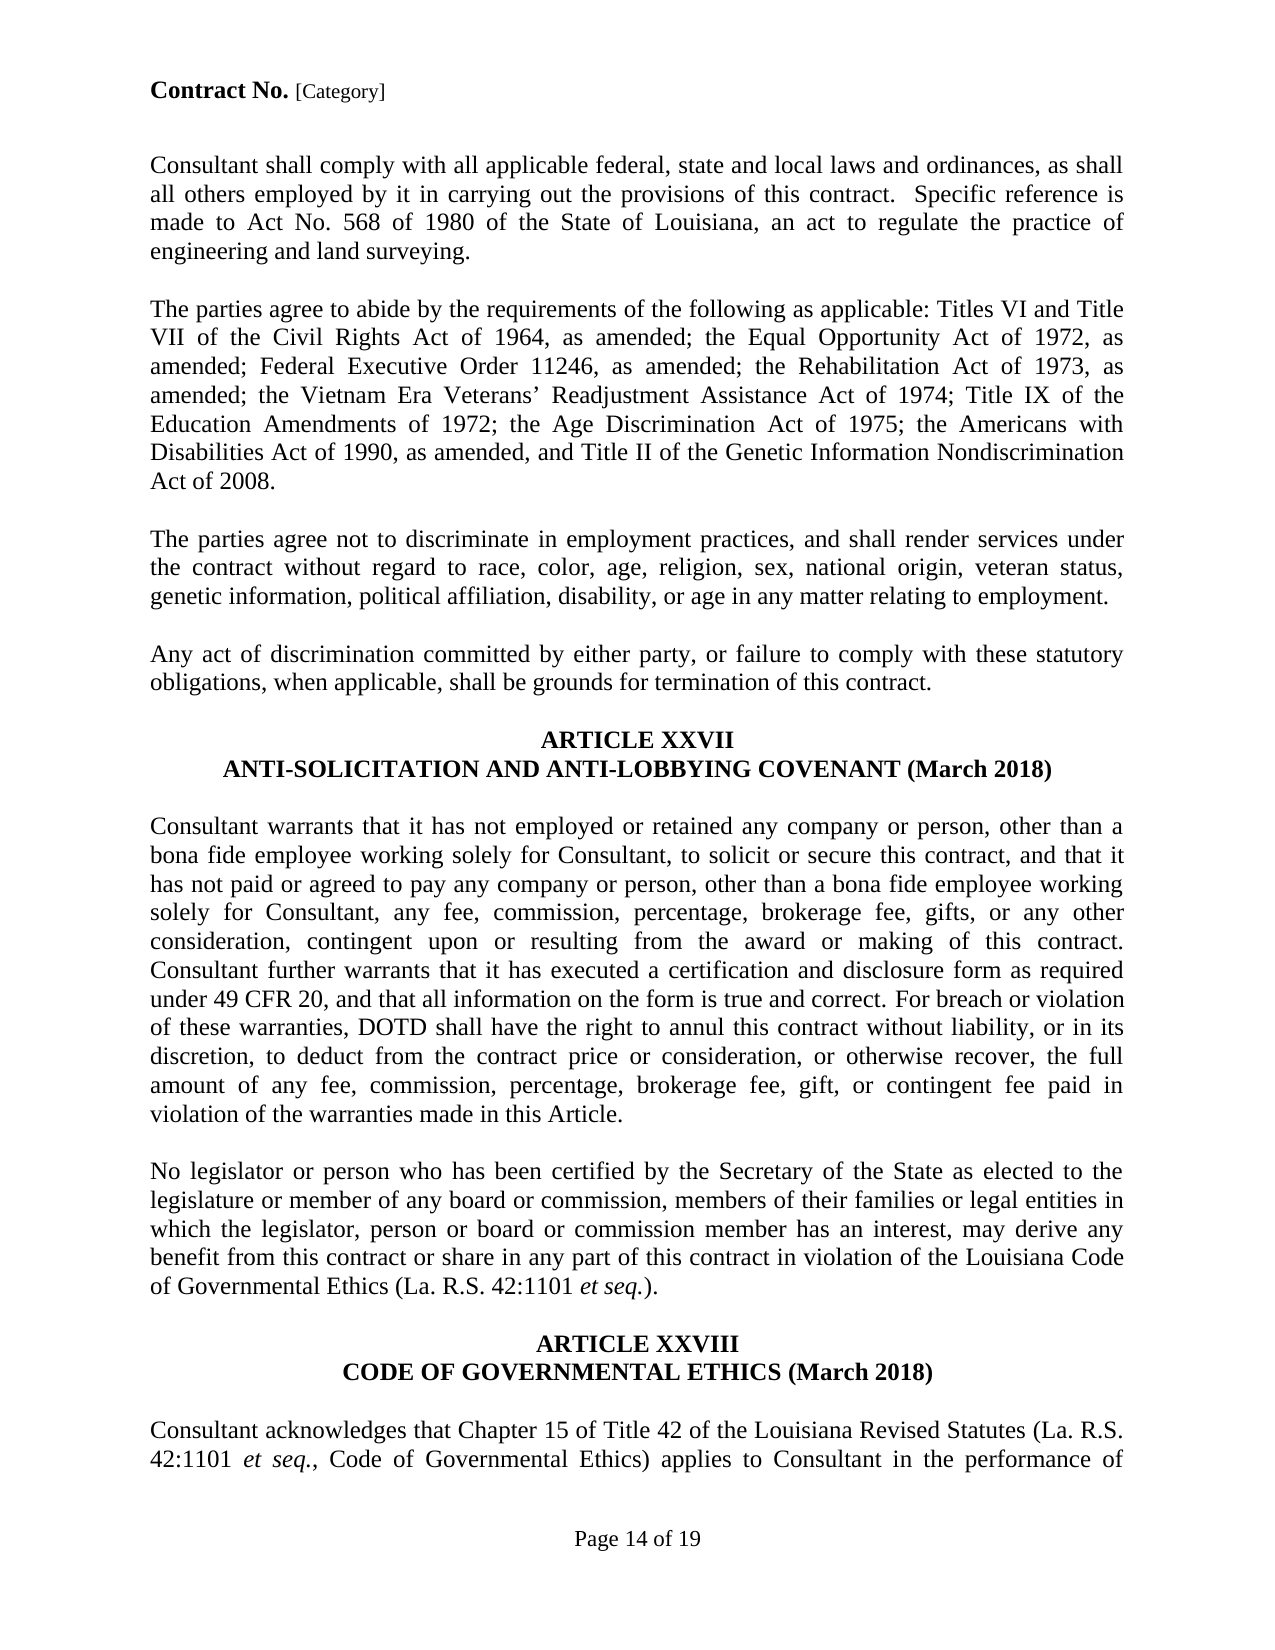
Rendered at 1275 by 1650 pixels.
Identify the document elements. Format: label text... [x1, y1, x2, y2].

text ARTICLE XXVII [150, 725, 1125, 754]
text ARTICLE XXVIII [150, 1329, 1125, 1357]
text Consultant shall comply with all applicable federal, state and local laws and ordinances, as shall all others employed by it in carrying out the provisions of this contract. Specific reference is made to Act No. 568 of 1980 of the State of Louisiana, an act to regulate the practice of engineering and land surveying. [150, 150, 1125, 265]
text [150, 1415, 1125, 1472]
text Any act of discrimination committed by either party, or failure to comply with these statutory obligations, when applicable, shall be grounds for termination of this contract. [150, 639, 1125, 696]
text Consultant warrants that it has not employed or retained any company or person, other than a bona fide employee working solely for Consultant, to solicit or secure this contract, and that it has not paid or agreed to pay any company or person, other than a bona fide employee working solely for Consultant, any fee, commission, percentage, brokerage fee, gifts, or any other consideration, contingent upon or resulting from the award or making of this contract. Consultant further warrants that it has executed a certification and disclosure form as required under 49 CFR 20, and that all information on the form is true and correct. For breach or violation of these warranties, DOTD shall have the right to annul this contract without liability, or in its discretion, to deduct from the contract price or consideration, or otherwise recover, the full amount of any fee, commission, percentage, brokerage fee, gift, or contingent fee paid in violation of the warranties made in this Article. [150, 811, 1125, 1127]
text The parties agree to abide by the requirements of the following as applicable: Titles VI and Title VII of the Civil Rights Act of 1964, as amended; the Equal Opportunity Act of 1972, as amended; Federal Executive Order 11246, as amended; the Rehabilitation Act of 1973, as amended; the Vietnam Era Veterans’ Readjustment Assistance Act of 1974; Title IX of the Education Amendments of 1972; the Age Discrimination Act of 1975; the Americans with Disabilities Act of 1990, as amended, and Title II of the Genetic Information Nondiscrimination Act of 2008. [150, 294, 1125, 495]
text CODE OF GOVERNMENTAL ETHICS (March 2018) [150, 1357, 1125, 1386]
text No legislator or person who has been certified by the Secretary of the State as elected to the legislature or member of any board or commission, members of their families or legal entities in which the legislator, person or board or commission member has an interest, may derive any benefit from this contract or share in any part of this contract in violation of the Louisiana Code of Governmental Ethics (La. R.S. 42:1101 et seq.). [150, 1156, 1125, 1300]
text The parties agree not to discriminate in employment practices, and shall render services under the contract without regard to race, color, age, religion, sex, national origin, veteran status, genetic information, political affiliation, disability, or age in any matter relating to employment. [150, 524, 1125, 610]
text ANTI-SOLICITATION AND ANTI-LOBBYING COVENANT (March 2018) [150, 754, 1125, 782]
